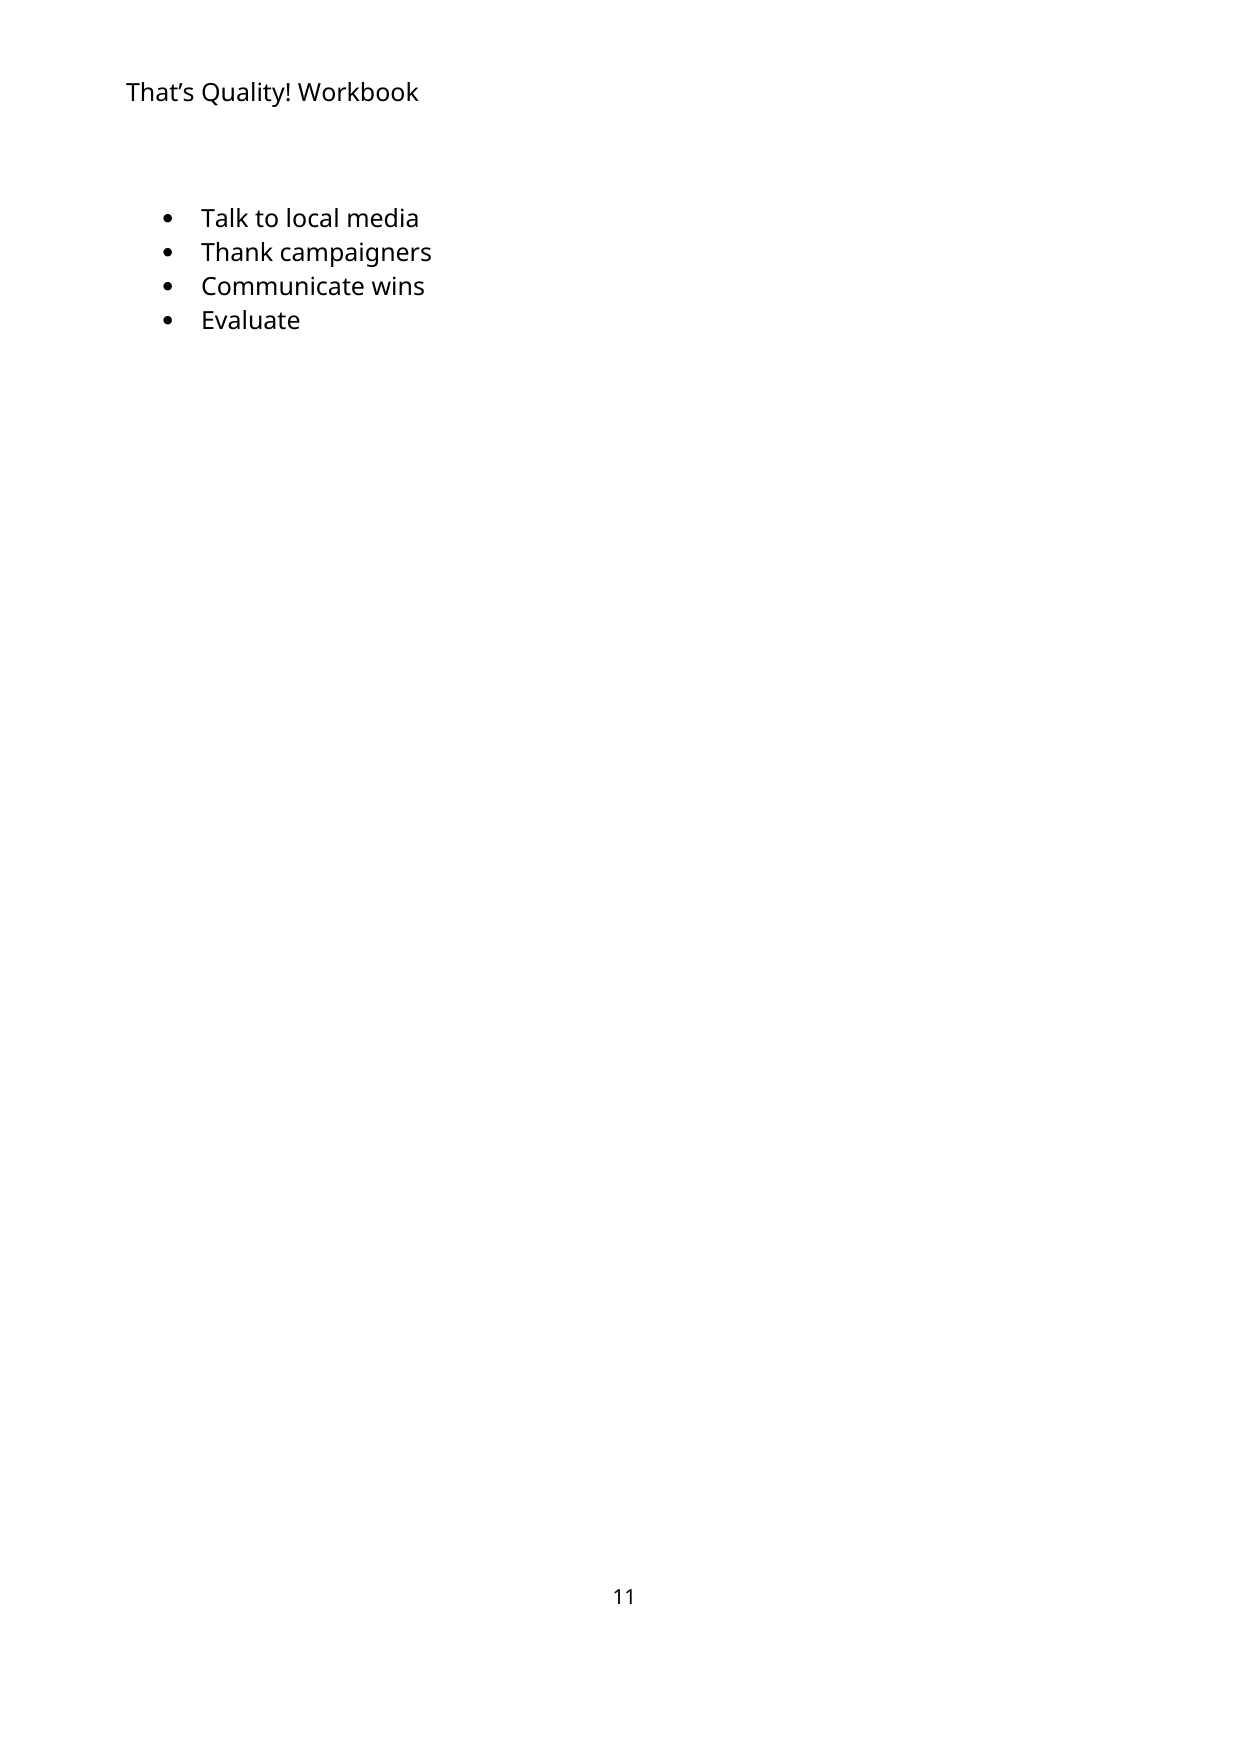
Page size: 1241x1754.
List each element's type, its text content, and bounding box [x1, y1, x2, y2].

list Communicate wins [163, 268, 1123, 302]
list Talk to local media [163, 200, 1123, 234]
list Thank campaigners [163, 234, 1123, 268]
list Evaluate [163, 302, 1123, 336]
